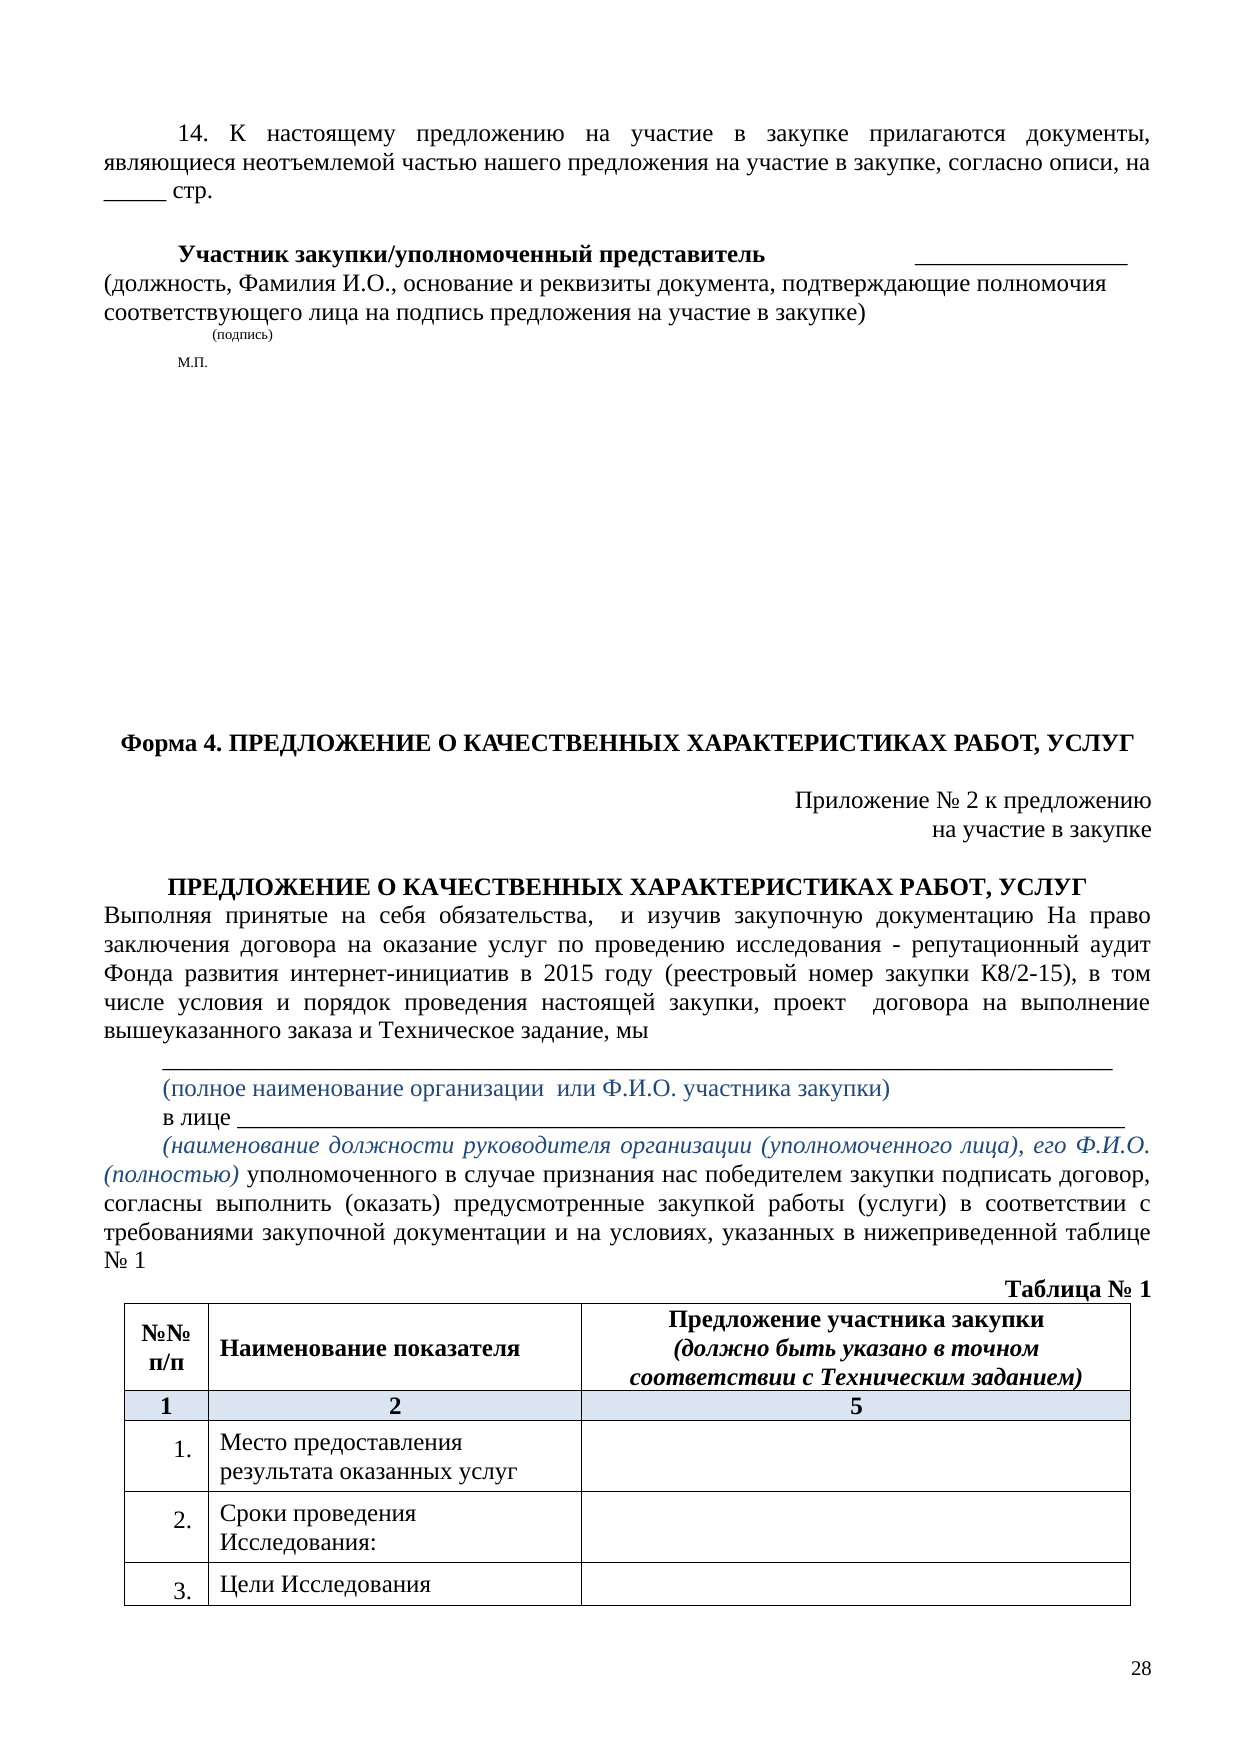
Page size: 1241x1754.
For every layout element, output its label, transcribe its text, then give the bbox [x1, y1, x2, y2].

subtitle Форма 4. предложение о КАЧЕСТВЕННЫХ ХАРАКТЕРИСТИКАХ РАБОТ, УСЛУГ [103, 728, 1152, 757]
table_cell [125, 1492, 208, 1562]
text в лице _______________________________________________________________________ [103, 1102, 1152, 1131]
text ____________________________________________________________________________ [103, 1044, 1152, 1073]
table_header №№ п/п [125, 1304, 208, 1390]
text (наименование должности руководителя организации (уполномоченного лица), его Ф.И.О. (полностью) уполномоченного в случае признания нас победителем закупки подписать договор, согласны выполнить (оказать) предусмотренные закупкой работы (услуги) в соответствии с требованиями закупочной документации и на условиях, указанных в нижеприведенной таблице № 1 [103, 1131, 1152, 1274]
text (полное наименование организации или Ф.И.О. участника закупки) [103, 1073, 1152, 1102]
text Участник закупки/уполномоченный представитель _________________ (должность, Фамилия И.О., основание и реквизиты документа, подтверждающие полномочия соответствующего лица на подпись предложения на участие в закупке) [103, 239, 1152, 326]
table_cell Цели Исследования [209, 1563, 581, 1604]
table_cell Сроки проведения Исследования: [209, 1492, 581, 1562]
table_cell [125, 1421, 208, 1491]
text (подпись) [103, 326, 1152, 354]
text на участие в закупке [103, 814, 1152, 843]
table_cell 5 [582, 1391, 1130, 1420]
text ПРЕДЛОЖЕНИЕ О КАЧЕСТВЕННЫХ ХАРАКТЕРИСТИКАХ РАБОТ, УСЛУГ [103, 872, 1152, 901]
table_cell [582, 1492, 1130, 1562]
text Выполняя принятые на себя обязательства, и изучив закупочную документацию На право заключения договора на оказание услуг по проведению исследования - репутационный аудит Фонда развития интернет-инициатив в 2015 году (реестровый номер закупки К8/2-15), в том числе условия и порядок проведения настоящей закупки, проект договора на выполнение вышеуказанного заказа и Техническое задание, мы [103, 901, 1152, 1044]
table_cell [125, 1563, 208, 1604]
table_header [582, 1304, 1130, 1390]
table_cell Место предоставления результата оказанных услуг [209, 1421, 581, 1491]
text Таблица № 1 [103, 1274, 1152, 1303]
text Приложение № 2 к предложению [103, 786, 1152, 814]
table_cell 2 [209, 1391, 581, 1420]
text 14. К настоящему предложению на участие в закупке прилагаются документы, являющиеся неотъемлемой частью нашего предложения на участие в закупке, согласно описи, на _____ стр. [103, 118, 1152, 204]
table_cell 1 [125, 1391, 208, 1420]
table_header Наименование показателя [209, 1304, 581, 1390]
text М.П. [103, 354, 1152, 383]
table_cell [582, 1421, 1130, 1491]
table_cell [582, 1563, 1130, 1604]
